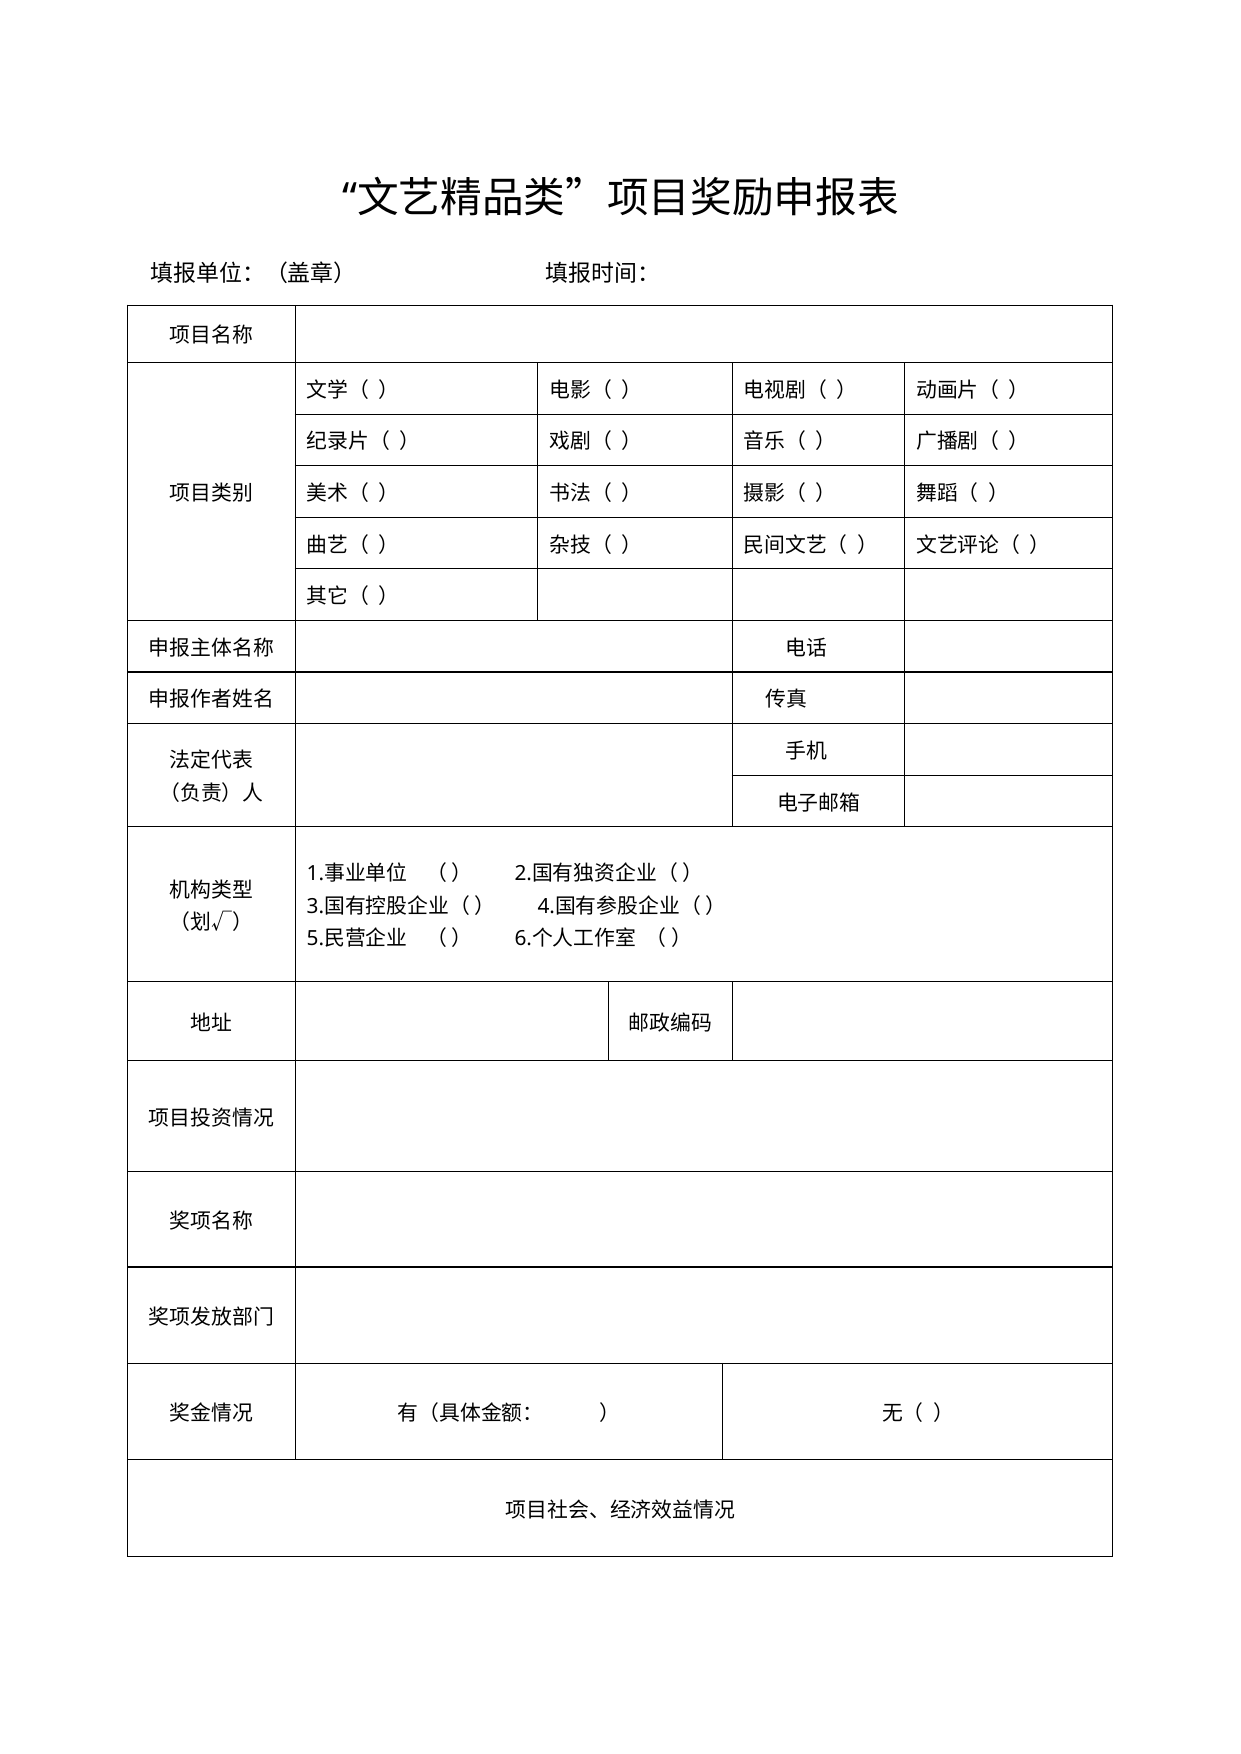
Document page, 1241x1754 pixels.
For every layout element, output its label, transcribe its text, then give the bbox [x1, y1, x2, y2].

table_cell 民间文艺（ ） [733, 518, 904, 568]
table_cell 传真 [733, 673, 904, 723]
table_cell 法定代表 （负责）人 [128, 724, 295, 826]
table_cell [296, 1268, 1112, 1363]
table_cell [538, 569, 732, 620]
table_cell 纪录片（ ） [296, 415, 537, 465]
table_cell 摄影（ ） [733, 466, 904, 517]
table_cell 地址 [128, 982, 295, 1060]
table_cell 电话 [733, 621, 904, 671]
table_cell 杂技（ ） [538, 518, 732, 568]
table_cell 广播剧（ ） [905, 415, 1112, 465]
table_cell 1.事业单位 （ ） 2.国有独资企业（ ） 3.国有控股企业（ ） 4.国有参股企业（ ） 5.民营企业 （ ） 6.个人工作室 （ ） [296, 827, 1112, 981]
table_cell 奖项发放部门 [128, 1268, 295, 1363]
table_cell [296, 1172, 1112, 1266]
table_cell 无（ ） [723, 1364, 1112, 1459]
table_cell 机构类型 （划√） [128, 827, 295, 981]
table_cell [905, 569, 1112, 620]
table_cell [905, 776, 1112, 826]
table_cell [296, 724, 732, 826]
table_cell [296, 982, 608, 1060]
table_cell 奖项名称 [128, 1172, 295, 1266]
table_cell 曲艺（ ） [296, 518, 537, 568]
table_cell 电子邮箱 [733, 776, 904, 826]
table_cell [905, 673, 1112, 723]
table_cell [733, 982, 1112, 1060]
table_header [296, 306, 1112, 362]
table_cell 奖金情况 [128, 1364, 295, 1459]
text 填报单位：（盖章） 填报时间： [150, 239, 1053, 304]
table_cell 电影（ ） [538, 363, 732, 414]
table_cell 申报作者姓名 [128, 673, 295, 723]
table_cell [905, 621, 1112, 671]
table_cell [733, 569, 904, 620]
table_cell [296, 673, 732, 723]
table_cell 书法（ ） [538, 466, 732, 517]
table_cell 项目投资情况 [128, 1061, 295, 1171]
table_cell [296, 1061, 1112, 1171]
table_cell 美术（ ） [296, 466, 537, 517]
table_cell 戏剧（ ） [538, 415, 732, 465]
table_cell 文艺评论（ ） [905, 518, 1112, 568]
table_cell 有（具体金额： ） [296, 1364, 722, 1459]
table_cell 邮政编码 [609, 982, 732, 1060]
text “文艺精品类”项目奖励申报表 [187, 162, 1053, 227]
table_cell 电视剧（ ） [733, 363, 904, 414]
table_cell [296, 621, 732, 671]
table_cell 文学（ ） [296, 363, 537, 414]
table_cell 申报主体名称 [128, 621, 295, 671]
table_cell 动画片（ ） [905, 363, 1112, 414]
table_cell 手机 [733, 724, 904, 774]
table_cell 项目类别 [128, 363, 295, 620]
table_cell 音乐（ ） [733, 415, 904, 465]
table_cell 舞蹈（ ） [905, 466, 1112, 517]
table_cell [905, 724, 1112, 774]
table_header 项目名称 [128, 306, 295, 362]
table_cell 其它（ ） [296, 569, 537, 620]
table_cell 项目社会、经济效益情况 [128, 1460, 1112, 1556]
